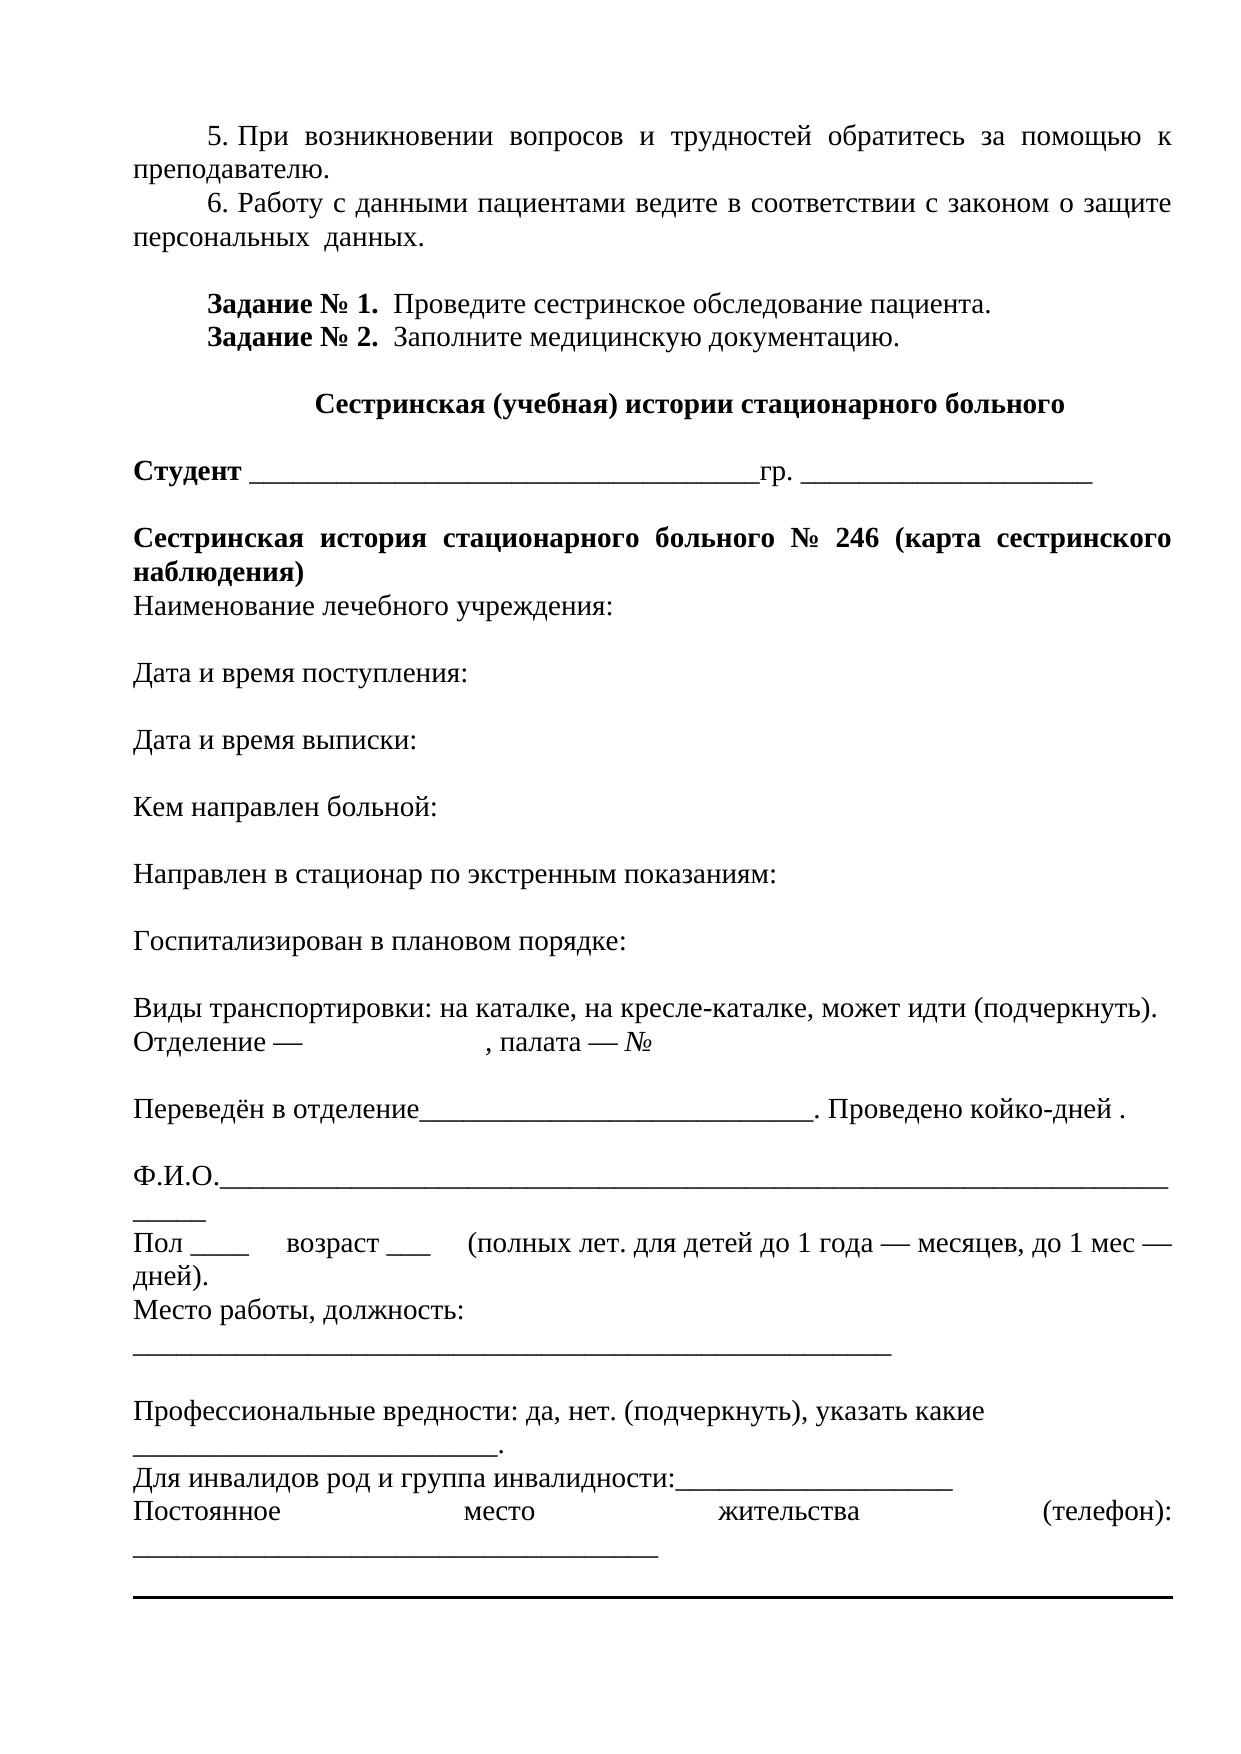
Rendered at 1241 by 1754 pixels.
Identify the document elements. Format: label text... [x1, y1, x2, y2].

text Переведён в отделение___________________________. Проведено койко-дней . [133, 1091, 1173, 1124]
text Для инвалидов род и группа инвалидности:___________________ [133, 1460, 1173, 1493]
text Отделение — , палата — № [133, 1024, 1173, 1057]
text Задание № 1. Проведите сестринское обследование пациента. [133, 286, 1173, 319]
text Ф.И.О.______________________________________________________________________ [133, 1158, 1173, 1225]
text Дата и время выписки: [133, 722, 1173, 755]
text Пол ____ возраст ___ (полных лет. для детей до 1 года — месяцев, до 1 мес — дней). [133, 1225, 1173, 1292]
list Работу с данными пациентами ведите в соответствии с законом о защите персональных данных. [133, 185, 1173, 252]
list При возникновении вопросов и трудностей обратитесь за помощью к преподавателю. [133, 118, 1173, 185]
text ____________________________________________________ [133, 1326, 1173, 1359]
text Профессиональные вредности: да, нет. (подчеркнуть), указать какие _________________________. [133, 1393, 1173, 1460]
text Задание № 2. Заполните медицинскую документацию. [133, 319, 1173, 353]
text Виды транспортировки: на каталке, на кресле-каталке, может идти (подчеркнуть). [133, 990, 1173, 1024]
text Кем направлен больной: [133, 789, 1173, 822]
text Место работы, должность: [133, 1292, 1173, 1326]
text Сестринская (учебная) истории стационарного больного [133, 386, 1173, 420]
text Сестринская история стационарного больного № 246 (карта сестринского наблюдения) [133, 521, 1173, 588]
text Направлен в стационар по экстренным показаниям: [133, 856, 1173, 889]
text Студент ___________________________________гр. ____________________ [133, 453, 1173, 487]
text Дата и время поступления: [133, 655, 1173, 688]
text Госпитализирован в плановом порядке: [133, 923, 1173, 957]
text Наименование лечебного учреждения: [133, 588, 1173, 621]
text Постоянное место жительства (телефон): ____________________________________ [133, 1493, 1173, 1560]
